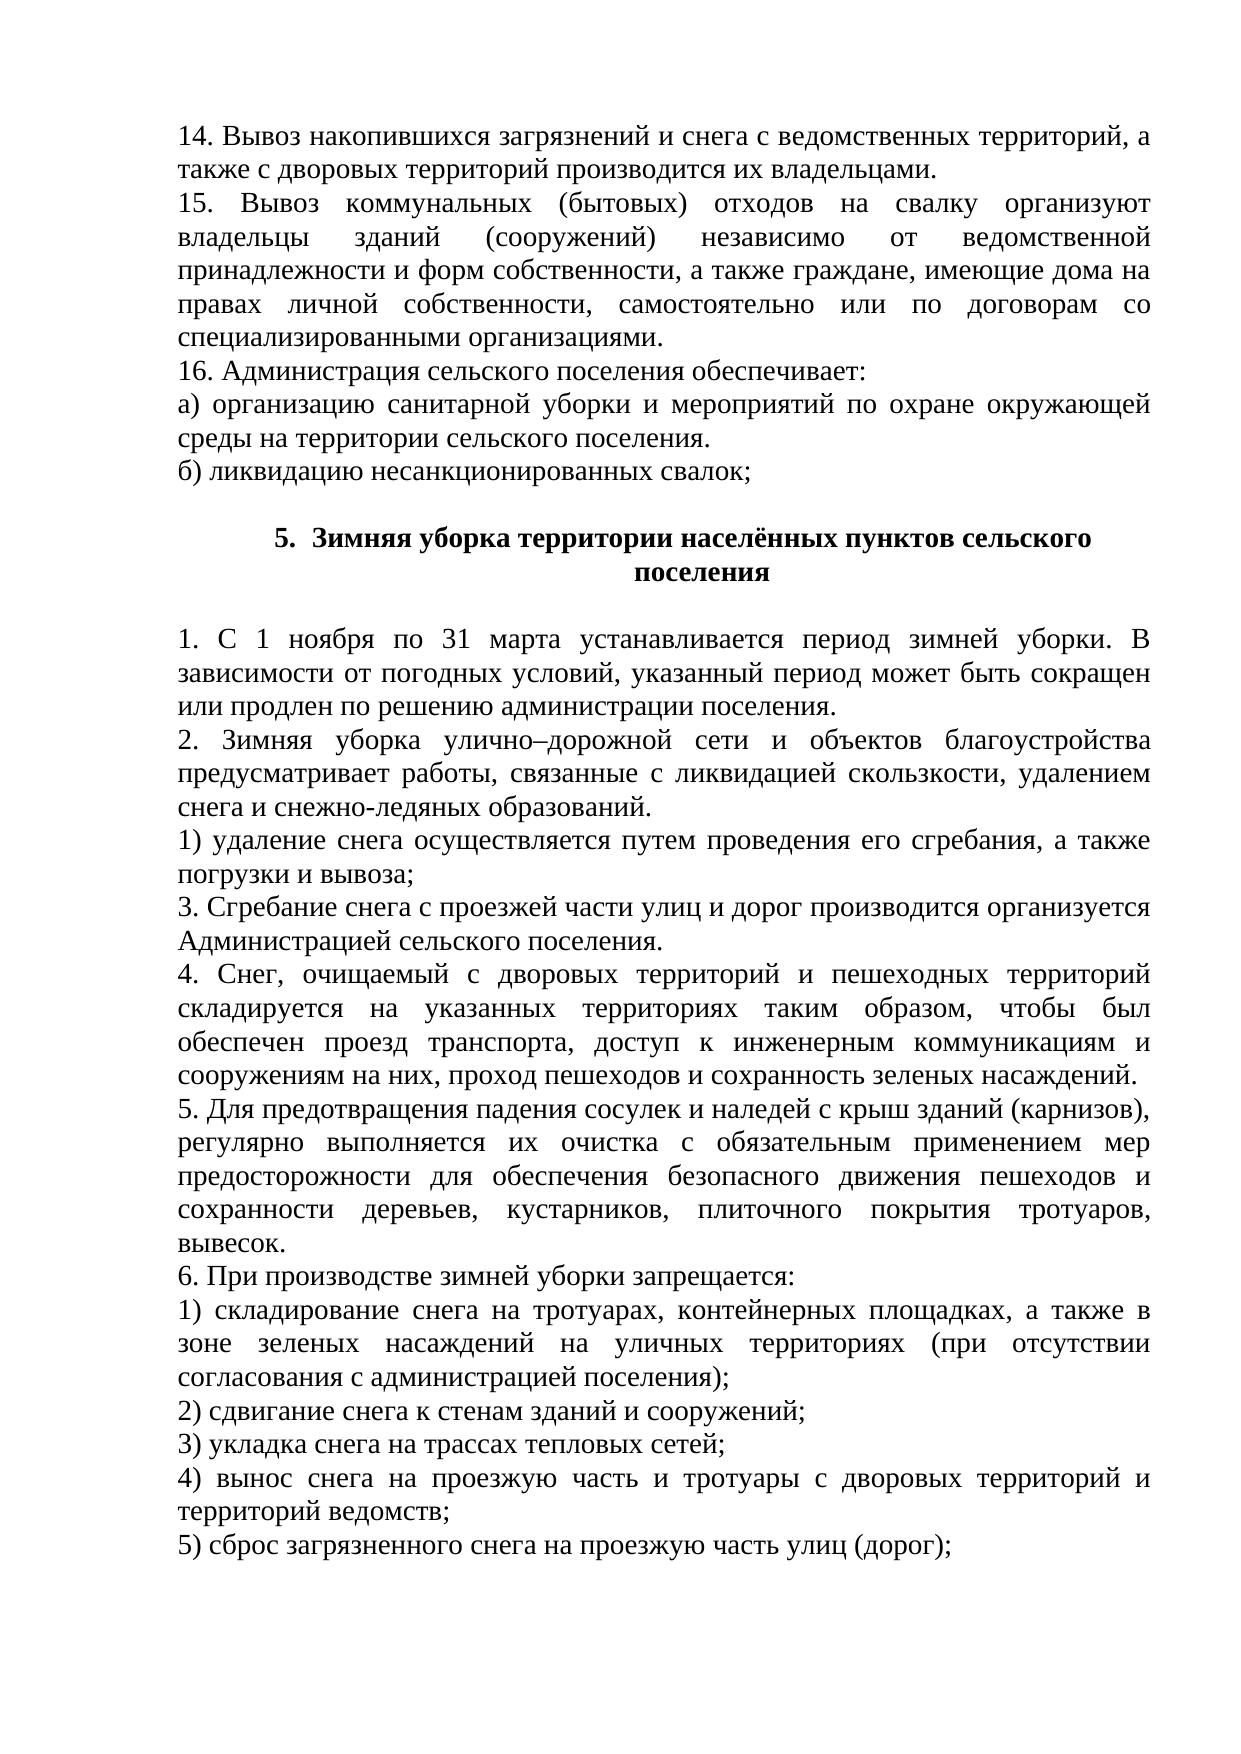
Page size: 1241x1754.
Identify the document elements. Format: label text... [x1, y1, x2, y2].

text 1. С 1 ноября по 31 марта устанавливается период зимней уборки. В зависимости от погодных условий, указанный период может быть сокращен или продлен по решению администрации поселения. [177, 621, 1152, 722]
text 1) складирование снега на тротуарах, контейнерных площадках, а также в зоне зеленых насаждений на уличных территориях (при отсутствии согласования с администрацией поселения); [177, 1292, 1152, 1393]
text 4. Снег, очищаемый с дворовых территорий и пешеходных территорий складируется на указанных территориях таким образом, чтобы был обеспечен проезд транспорта, доступ к инженерным коммуникациям и сооружениям на них, проход пешеходов и сохранность зеленых насаждений. [177, 957, 1152, 1091]
text 2. Зимняя уборка улично–дорожной сети и объектов благоустройства предусматривает работы, связанные с ликвидацией скользкости, удалением снега и снежно-ледяных образований. [177, 722, 1152, 822]
text б) ликвидацию несанкционированных свалок; [177, 453, 1152, 487]
text 16. Администрация сельского поселения обеспечивает: [177, 353, 1152, 386]
text 5) сброс загрязненного снега на проезжую часть улиц (дорог); [177, 1527, 1152, 1560]
text 3) укладка снега на трассах тепловых сетей; [177, 1426, 1152, 1460]
text 1) удаление снега осуществляется путем проведения его сгребания, а также погрузки и вывоза; [177, 822, 1152, 889]
text 14. Вывоз накопившихся загрязнений и снега с ведомственных территорий, а также с дворовых территорий производится их владельцами. [177, 118, 1152, 185]
text 4) вынос снега на проезжую часть и тротуары с дворовых территорий и территорий ведомств; [177, 1460, 1152, 1527]
list Зимняя уборка территории населённых пунктов сельского поселения [215, 521, 1152, 588]
text 2) сдвигание снега к стенам зданий и сооружений; [177, 1393, 1152, 1426]
text 3. Сгребание снега с проезжей части улиц и дорог производится организуется Администрацией сельского поселения. [177, 889, 1152, 957]
text 15. Вывоз коммунальных (бытовых) отходов на свалку организуют владельцы зданий (сооружений) независимо от ведомственной принадлежности и форм собственности, а также граждане, имеющие дома на правах личной собственности, самостоятельно или по договорам со специализированными организациями. [177, 185, 1152, 353]
text 5. Для предотвращения падения сосулек и наледей с крыш зданий (карнизов), регулярно выполняется их очистка с обязательным применением мер предосторожности для обеспечения безопасного движения пешеходов и сохранности деревьев, кустарников, плиточного покрытия тротуаров, вывесок. [177, 1091, 1152, 1258]
text 6. При производстве зимней уборки запрещается: [177, 1258, 1152, 1292]
text а) организацию санитарной уборки и мероприятий по охране окружающей среды на территории сельского поселения. [177, 386, 1152, 453]
